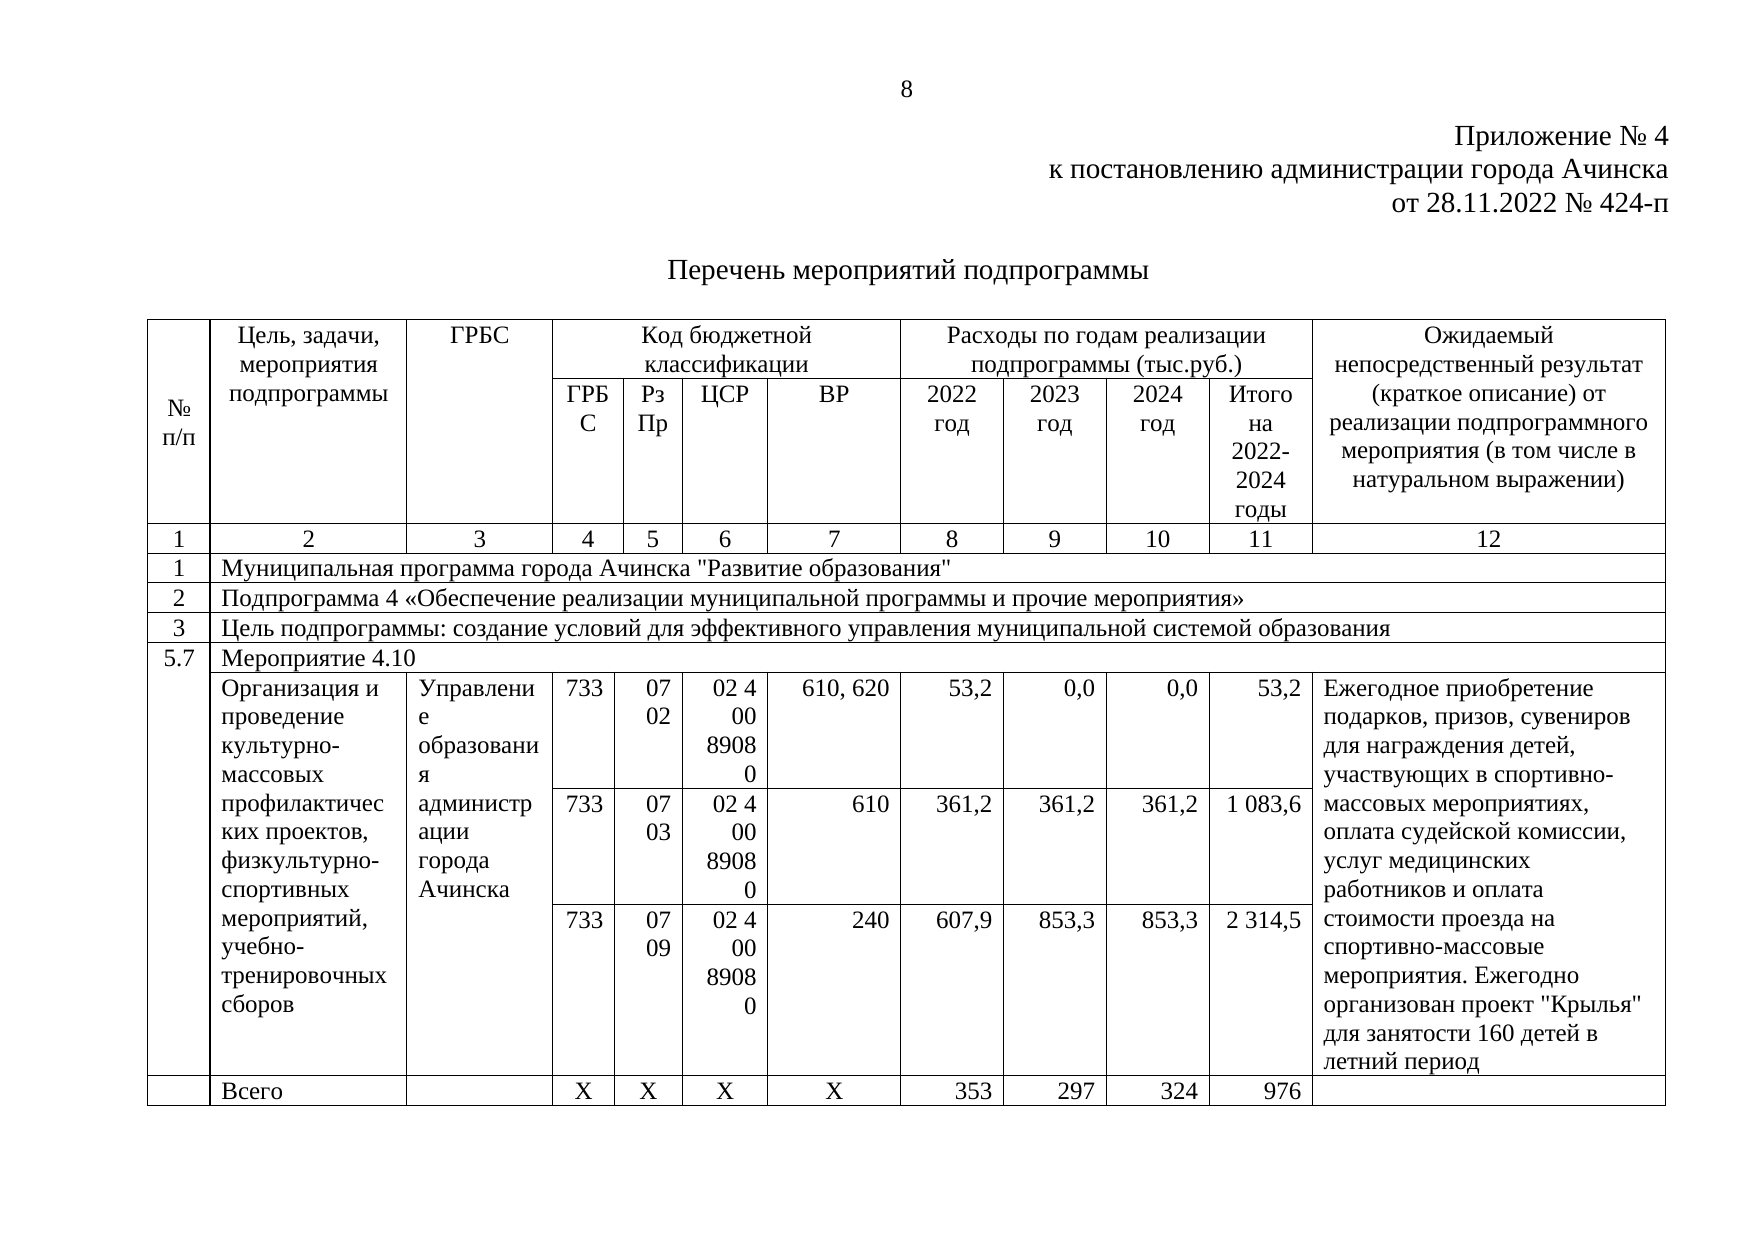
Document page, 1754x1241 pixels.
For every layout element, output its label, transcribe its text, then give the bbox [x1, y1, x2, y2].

table_cell 607,9 [901, 905, 1003, 1075]
table_cell 8 [901, 524, 1003, 552]
table_cell Цель подпрограммы: создание условий для эффективного управления муниципальной системой образования [211, 613, 1665, 642]
table_cell 733 [553, 905, 614, 1075]
table_cell 2024 год [1107, 379, 1209, 523]
table_cell 5 [624, 524, 682, 552]
table_header Расходы по годам реализации подпрограммы (тыс.руб.) [901, 320, 1312, 378]
table_cell 976 069,9 [1210, 1076, 1312, 1105]
table_cell Х [683, 1076, 767, 1105]
table_header Цель, задачи, мероприятия подпрограммы [211, 320, 406, 523]
table_cell ЦСР [683, 379, 767, 523]
table_cell 297 628,2 [1004, 1076, 1106, 1105]
table_cell 1 [148, 524, 209, 552]
table_cell 53,2 [901, 673, 1003, 788]
table_cell 3 [407, 524, 552, 552]
table_cell РзПр [624, 379, 682, 523]
table_cell 2 314,5 [1210, 905, 1312, 1075]
table_cell 610 [768, 789, 900, 904]
table_cell ГРБС [553, 379, 623, 523]
table_cell 610, 620 [768, 673, 900, 788]
table_cell 2 [148, 583, 209, 612]
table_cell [407, 673, 552, 1075]
table_cell 240 [768, 905, 900, 1075]
table_cell Х [553, 1076, 614, 1105]
table_cell 853,3 [1107, 905, 1209, 1075]
table_cell [407, 1076, 552, 1105]
table_cell 07 03 [615, 789, 682, 904]
table_cell Организация и проведение культурно-массовых профилактических проектов, физкультурно-спортивных мероприятий, учебно-тренировочных сборов [211, 673, 406, 1075]
table_header Код бюджетной классификации [553, 320, 900, 378]
table_cell 02 4 00 8908 0 [683, 789, 767, 904]
table_cell 53,2 [1210, 673, 1312, 788]
table_cell Х [615, 1076, 682, 1105]
table_cell 9 [1004, 524, 1106, 552]
table_cell 11 [1210, 524, 1312, 552]
table_cell 12 [1313, 524, 1665, 552]
table_cell 4 [553, 524, 623, 552]
table_cell 361,2 [901, 789, 1003, 904]
table_cell [148, 1076, 209, 1105]
table_cell 1 083,6 [1210, 789, 1312, 904]
table_cell 02 4 00 8908 0 [683, 673, 767, 788]
table_cell [1313, 1076, 1665, 1105]
table_cell 361,2 [1004, 789, 1106, 904]
table_cell 733 [553, 789, 614, 904]
table_cell ВР [768, 379, 900, 523]
table_cell 0,0 [1107, 673, 1209, 788]
table_cell 5.7 [148, 643, 209, 1075]
table_cell 10 [1107, 524, 1209, 552]
table_cell 0,0 [1004, 673, 1106, 788]
table_cell 733 [553, 673, 614, 788]
table_cell 02 4 00 8908 0 [683, 905, 767, 1075]
text к постановлению администрации города Ачинска [148, 152, 1669, 185]
table_cell 853,3 [1004, 905, 1106, 1075]
table_cell 7 [768, 524, 900, 552]
text от 28.11.2022 № 424-п [148, 185, 1669, 219]
table_cell 07 02 [615, 673, 682, 788]
table_cell 2023 год [1004, 379, 1106, 523]
table_cell 361,2 [1107, 789, 1209, 904]
table_cell Мероприятие 4.10 [211, 643, 1665, 672]
text Приложение № 4 [148, 118, 1669, 152]
text Перечень мероприятий подпрограммы [148, 252, 1669, 286]
table_cell 2022 год [901, 379, 1003, 523]
table_cell Ежегодное приобретение подарков, призов, сувениров для награждения детей, участвующих в спортивно-массовых мероприятиях, оплата судейской комиссии, услуг медицинских работников и оплата стоимости проезда на спортивно-массовые мероприятия. Ежегодно организован проект "Крылья" для занятости 160 детей в летний период [1313, 673, 1665, 1075]
table_cell 2 [211, 524, 406, 552]
table_cell Итого на 2022-2024 годы [1210, 379, 1312, 523]
table_cell Подпрограмма 4 «Обеспечение реализации муниципальной программы и прочие мероприятия» [211, 583, 1665, 612]
table_header № п/п [148, 320, 209, 523]
table_cell 353 672,8 [901, 1076, 1003, 1105]
table_cell Всего [211, 1076, 406, 1105]
table_cell 1 [148, 554, 209, 582]
table_cell Муниципальная программа города Ачинска "Развитие образования" [211, 554, 1665, 582]
table_header Ожидаемый непосредственный результат (краткое описание) от реализации подпрограммного мероприятия (в том числе в натуральном выражении) [1313, 320, 1665, 523]
table_cell 3 [148, 613, 209, 642]
table_cell Х [768, 1076, 900, 1105]
table_cell 6 [683, 524, 767, 552]
table_header ГРБС [407, 320, 552, 523]
table_cell 07 09 [615, 905, 682, 1075]
table_cell 324 768,9 [1107, 1076, 1209, 1105]
